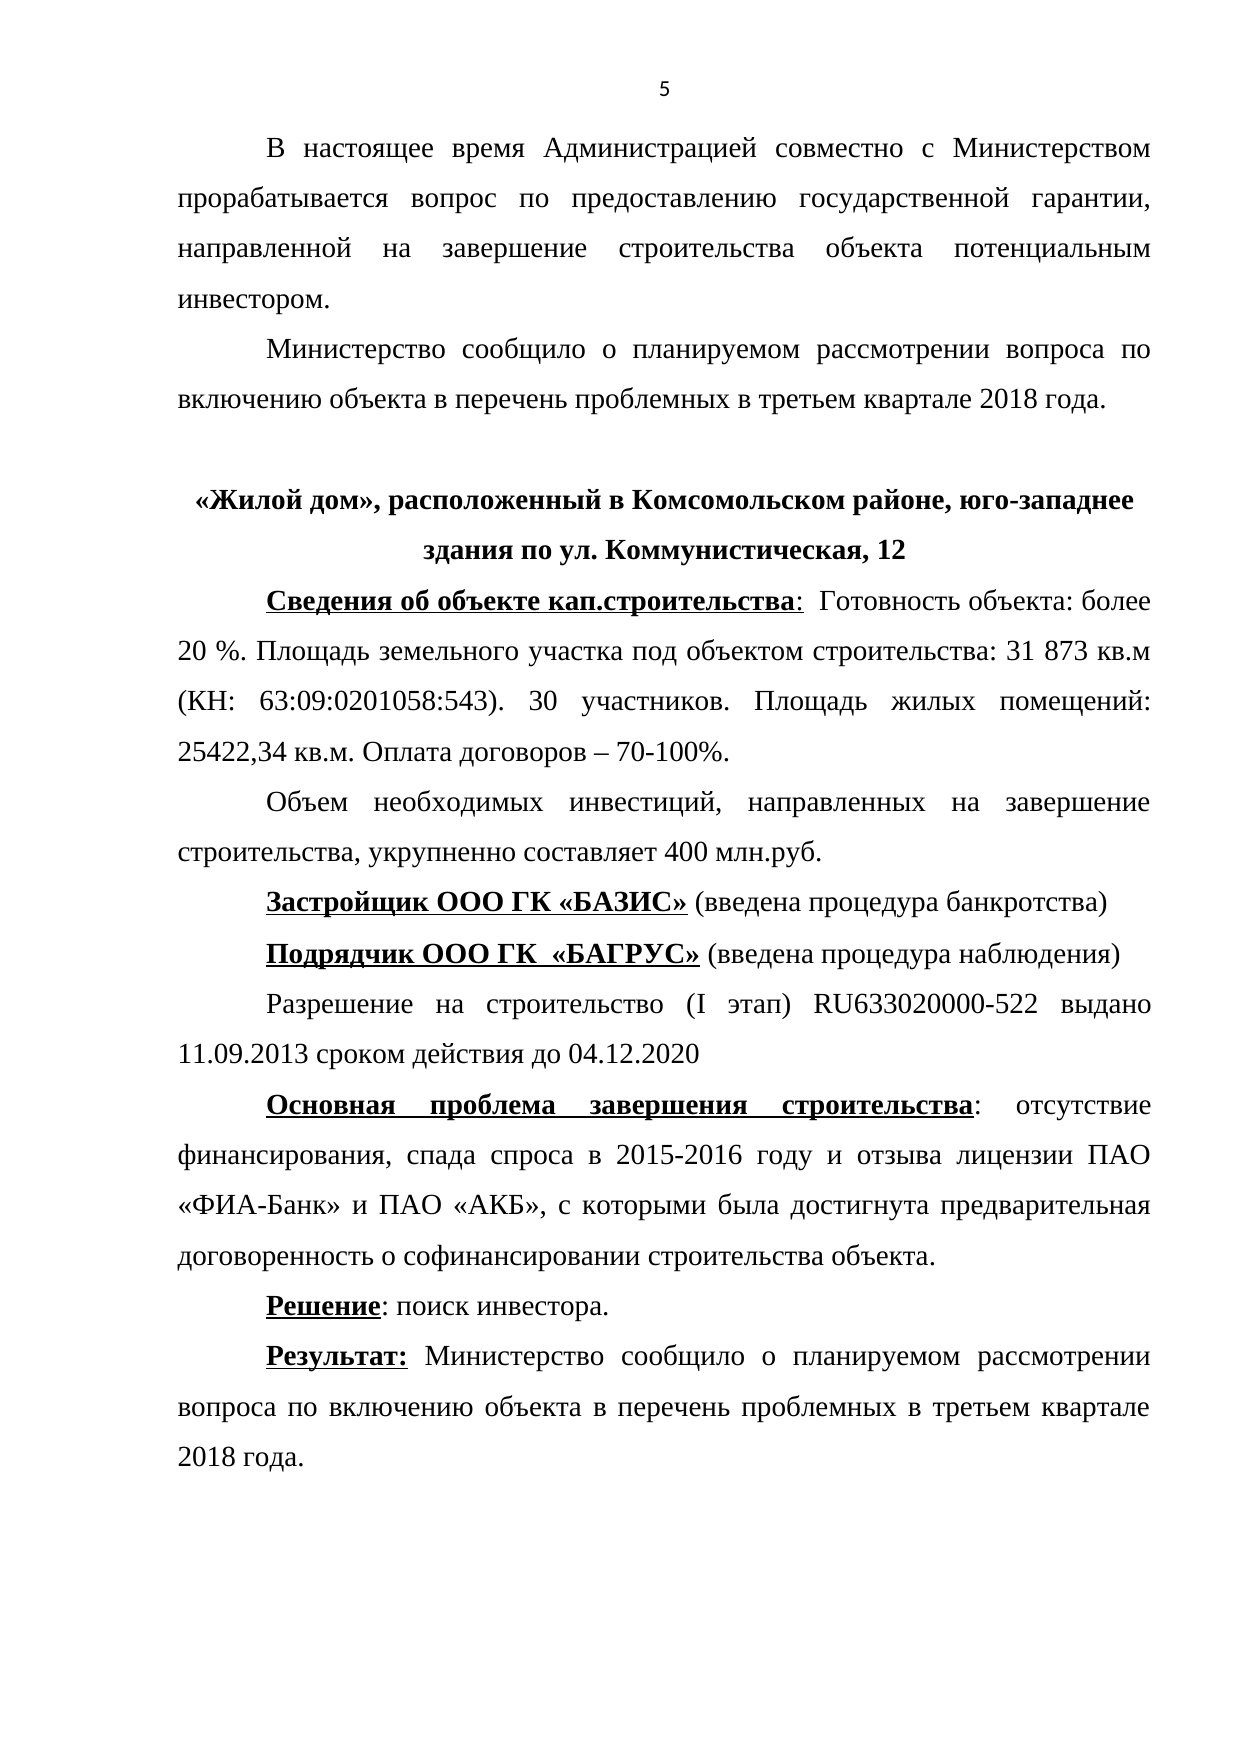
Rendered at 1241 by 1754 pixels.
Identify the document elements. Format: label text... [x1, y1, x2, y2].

text Сведения об объекте кап.строительства: Готовность объекта: более 20 %. Площадь земельного участка под объектом строительства: 31 873 кв.м (КН: 63:09:0201058:543). 30 участников. Площадь жилых помещений: 25422,34 кв.м. Оплата договоров – 70-100%. [177, 583, 1152, 767]
text «Жилой дом», расположенный в Комсомольском районе, юго-западнее здания по ул. Коммунистическая, 12 [177, 482, 1152, 566]
text Министерство сообщило о планируемом рассмотрении вопроса по включению объекта в перечень проблемных в третьем квартале 2018 года. [177, 331, 1152, 415]
text Решение: поиск инвестора. [177, 1288, 1152, 1322]
text Застройщик ООО ГК «БАЗИС» (введена процедура банкротства) [177, 884, 1152, 918]
text В настоящее время Администрацией совместно с Министерством прорабатывается вопрос по предоставлению государственной гарантии, направленной на завершение строительства объекта потенциальным инвестором. [177, 130, 1152, 314]
text Подрядчик ООО ГК «БАГРУС» (введена процедура наблюдения) [177, 936, 1152, 969]
text Основная проблема завершения строительства: отсутствие финансирования, спада спроса в 2015-2016 году и отзыва лицензии ПАО «ФИА-Банк» и ПАО «АКБ», с которыми была достигнута предварительная договоренность о софинансировании строительства объекта. [177, 1087, 1152, 1271]
text Разрешение на строительство (I этап) RU633020000-522 выдано 11.09.2013 сроком действия до 04.12.2020 [177, 986, 1152, 1070]
text Объем необходимых инвестиций, направленных на завершение строительства, укрупненно составляет 400 млн.руб. [177, 784, 1152, 868]
text Результат: Министерство сообщило о планируемом рассмотрении вопроса по включению объекта в перечень проблемных в третьем квартале 2018 года. [177, 1338, 1152, 1473]
